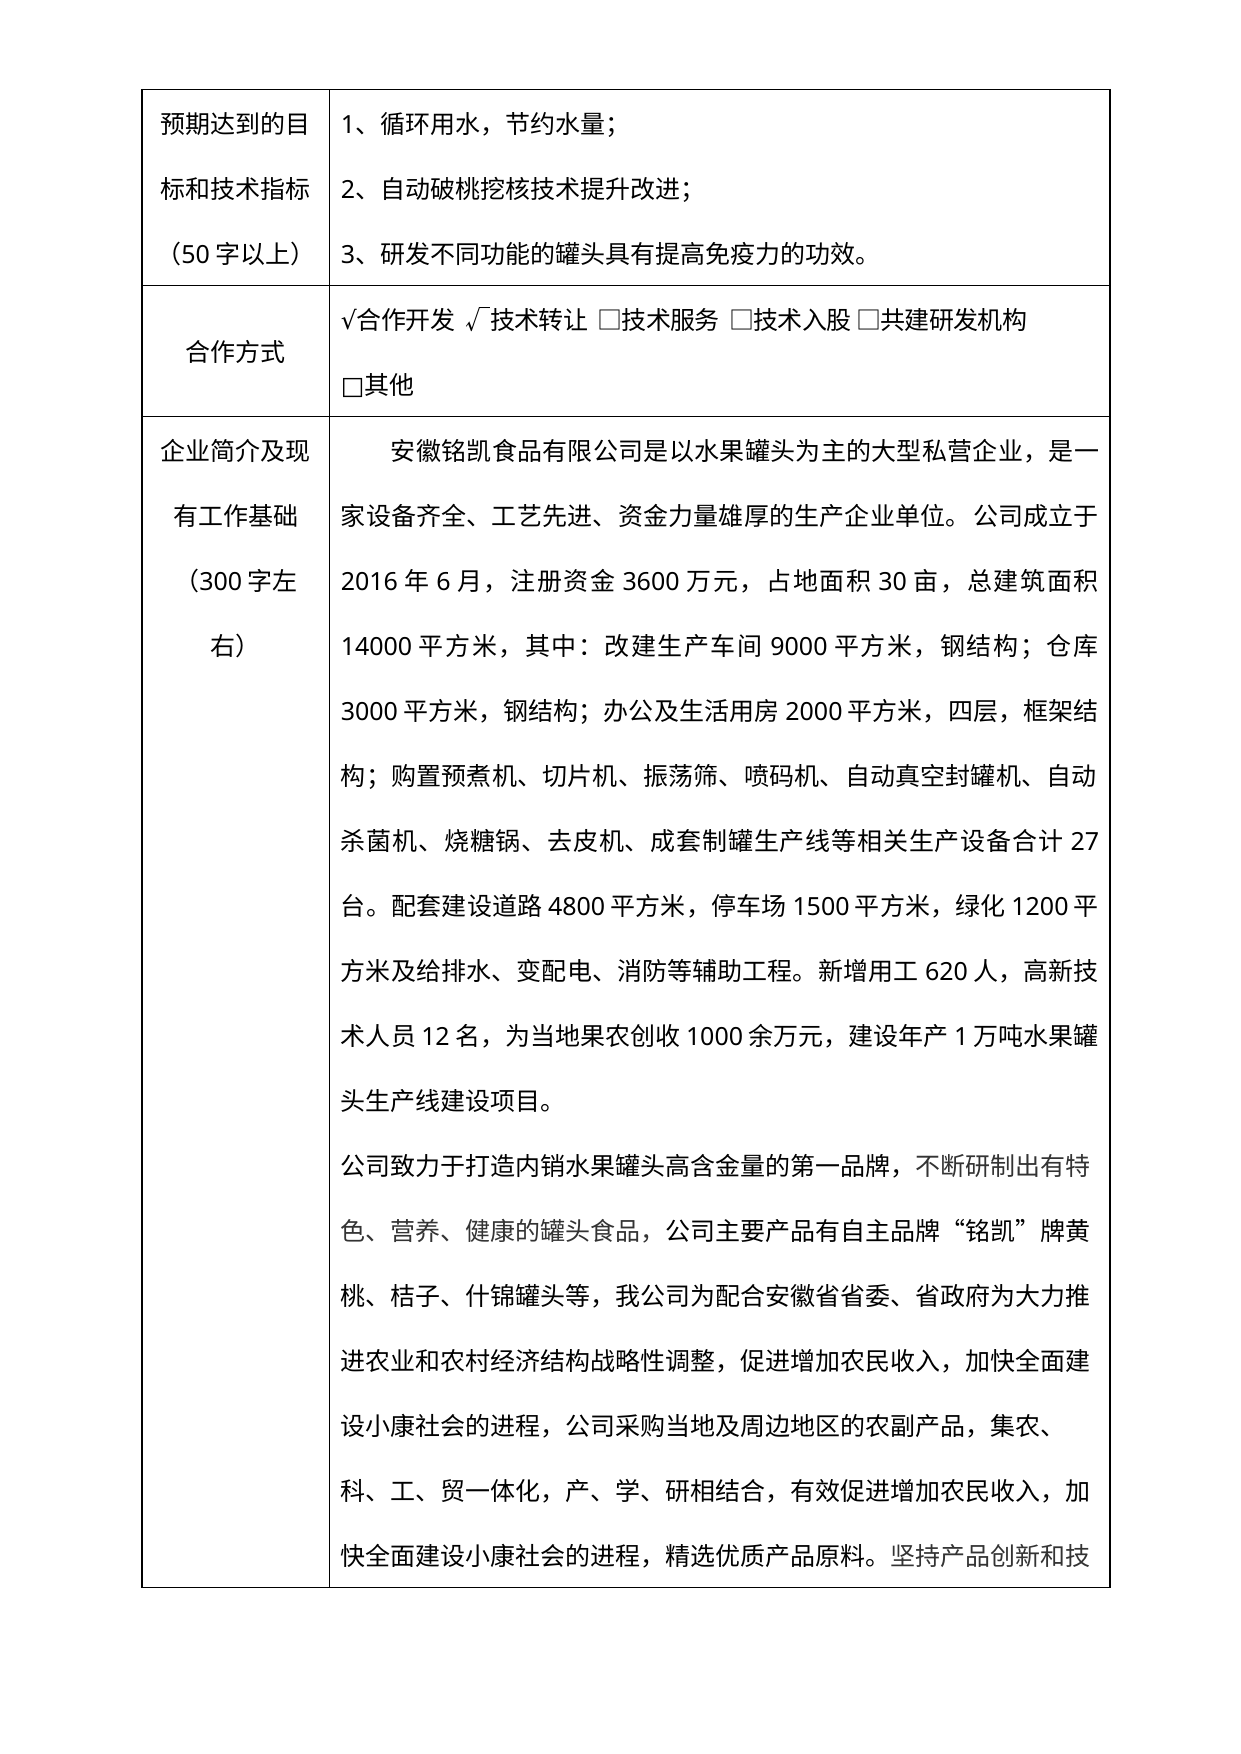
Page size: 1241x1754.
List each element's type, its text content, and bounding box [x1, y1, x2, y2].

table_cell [143, 417, 329, 1587]
table_cell 预期达到的目标和技术指标 （50字以上） [143, 90, 329, 285]
table_cell √合作开发 √技术转让 □技术服务 □技术入股 □共建研发机构 □其他 [330, 286, 1109, 416]
table_cell 循环用水，节约水量； 自动破桃挖核技术提升改进； 研发不同功能的罐头具有提高免疫力的功效。 [330, 90, 1109, 285]
table_cell 合作方式 [143, 286, 329, 416]
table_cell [330, 417, 1109, 1587]
